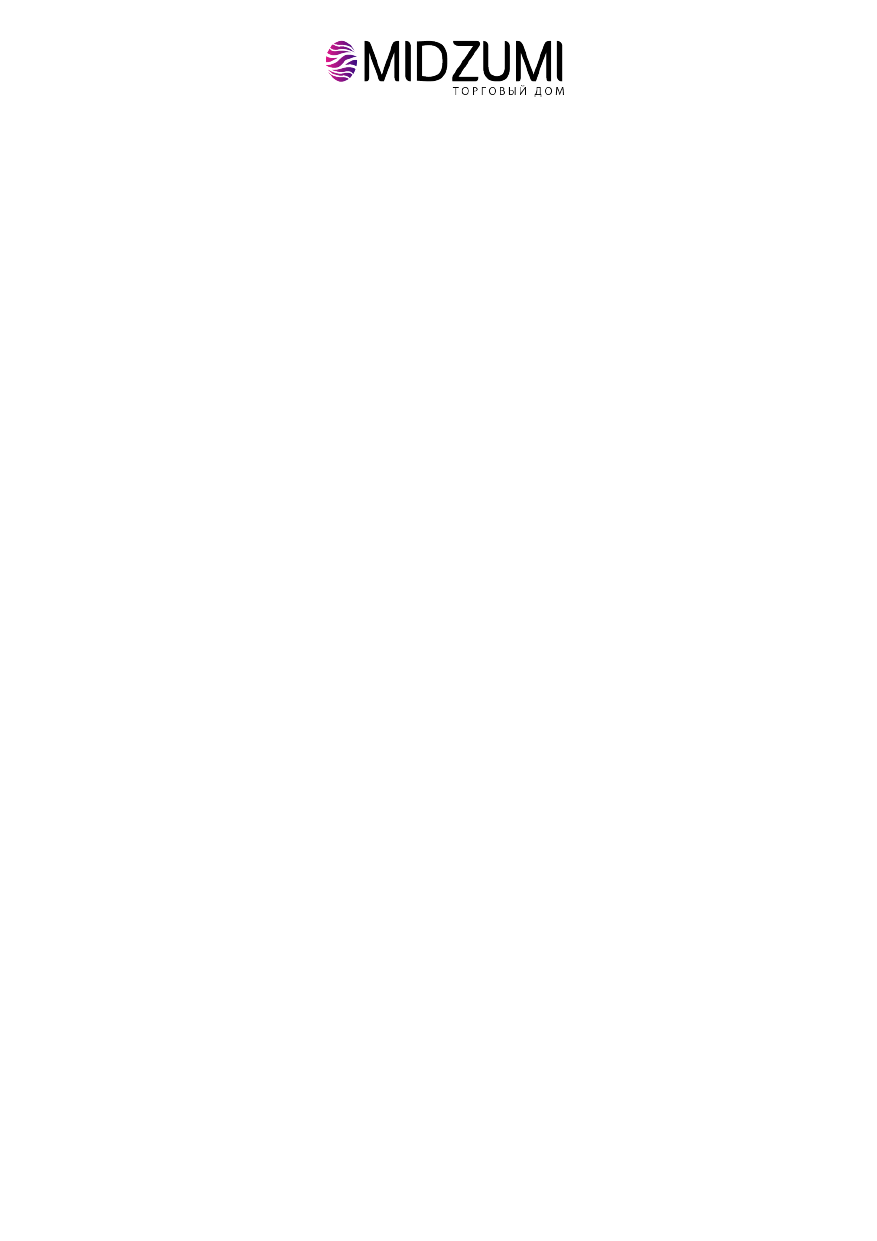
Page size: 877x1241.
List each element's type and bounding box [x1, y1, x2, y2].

picture [326, 29, 566, 98]
